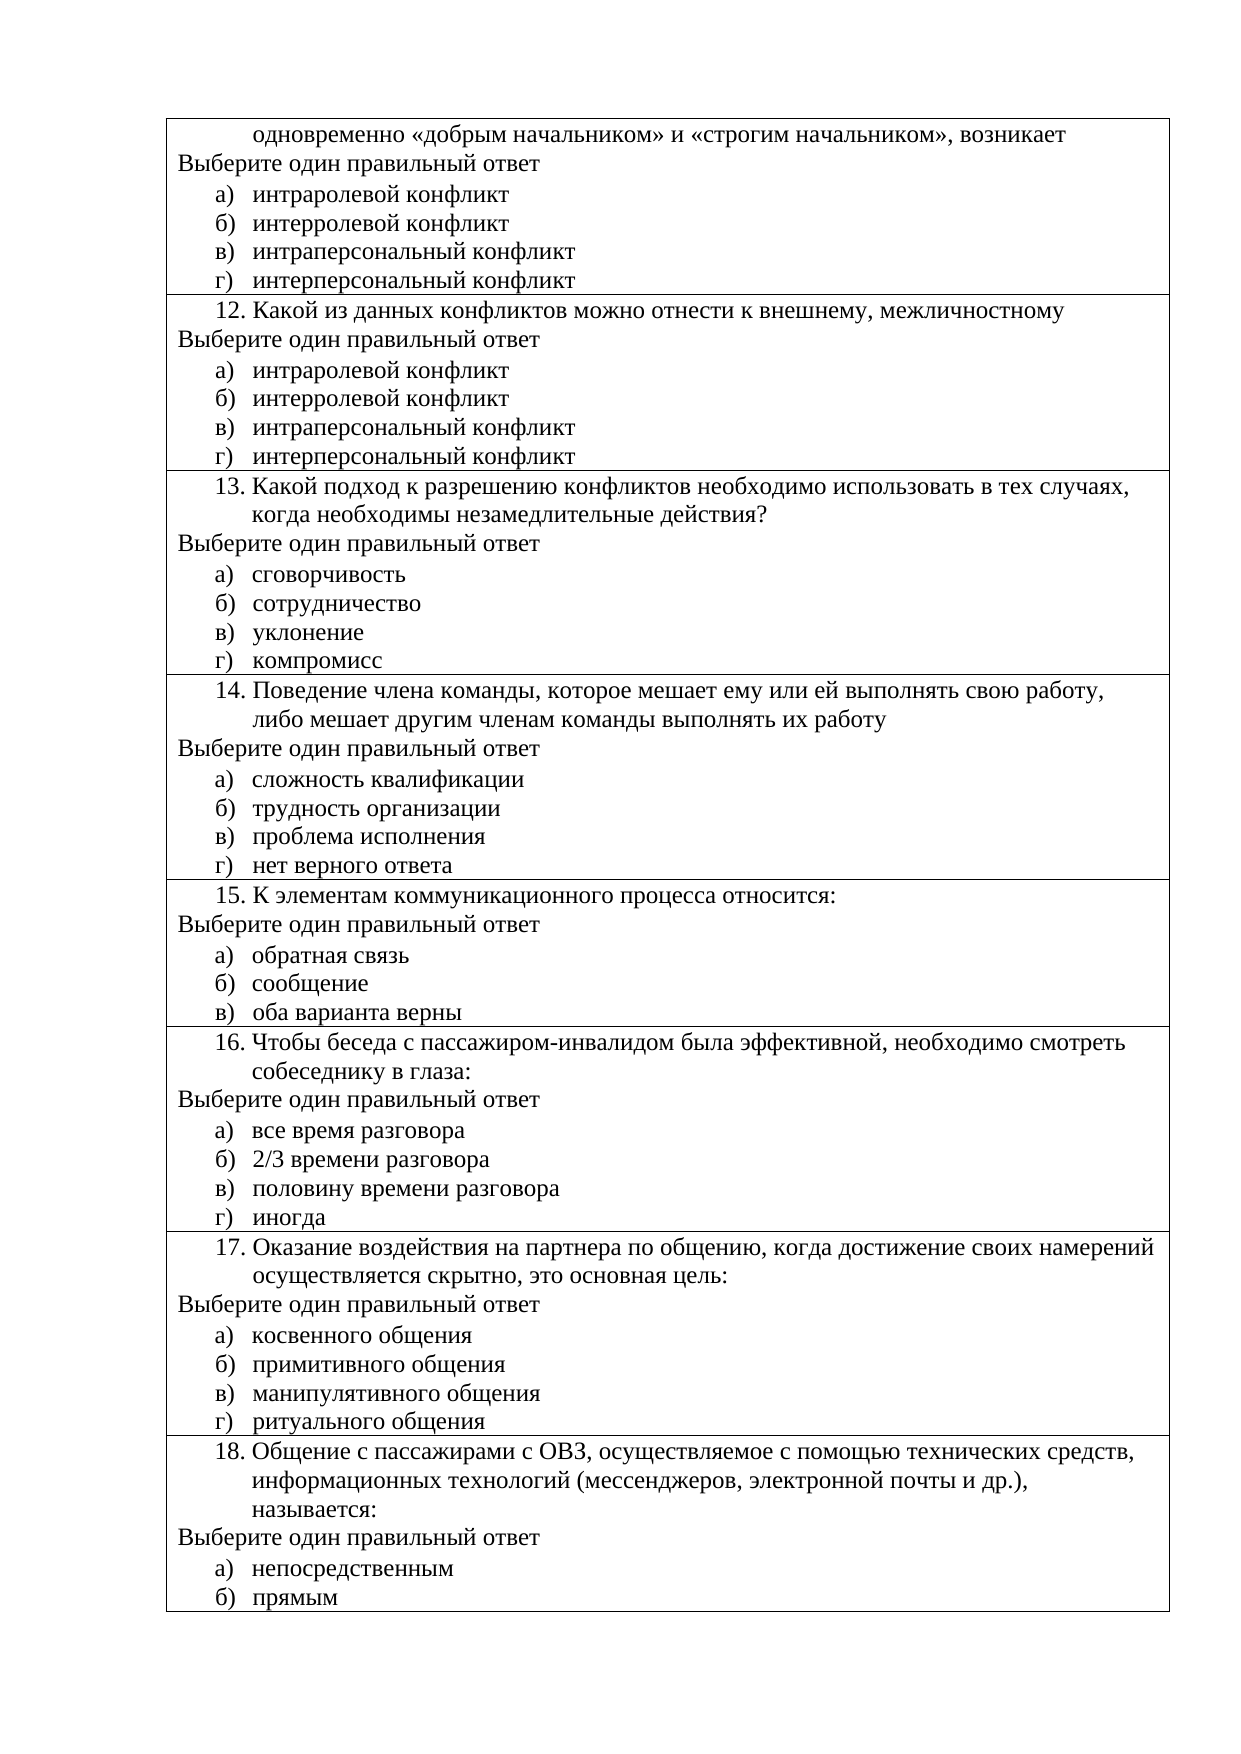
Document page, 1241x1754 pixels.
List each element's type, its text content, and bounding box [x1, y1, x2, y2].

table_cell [167, 1436, 1169, 1611]
table_cell Чтобы беседа с пассажиром-инвалидом была эффективной, необходимо смотреть собеседнику в глаза: Выберите один правильный ответ все время разговора 2/3 времени разговора половину времени разговора иногда [167, 1027, 1169, 1231]
table_cell Какой из данных конфликтов можно отнести к внешнему, межличностному Выберите один правильный ответ интраролевой конфликт интерролевой конфликт интраперсональный конфликт интерперсональный конфликт [167, 295, 1169, 470]
table_cell Оказание воздействия на партнера по общению, когда достижение своих намерений осуществляется скрытно, это основная цель: Выберите один правильный ответ косвенного общения примитивного общения манипулятивного общения ритуального общения [167, 1232, 1169, 1435]
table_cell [167, 119, 1169, 294]
table_cell К элементам коммуникационного процесса относится: Выберите один правильный ответ обратная связь сообщение оба варианта верны [167, 880, 1169, 1026]
table_cell Какой подход к разрешению конфликтов необходимо использовать в тех случаях, когда необходимы незамедлительные действия? Выберите один правильный ответ сговорчивость сотрудничество уклонение компромисс [167, 471, 1169, 674]
table_cell Поведение члена команды, которое мешает ему или ей выполнять свою работу, либо мешает другим членам команды выполнять их работу Выберите один правильный ответ сложность квалификации трудность организации проблема исполнения нет верного ответа [167, 675, 1169, 879]
